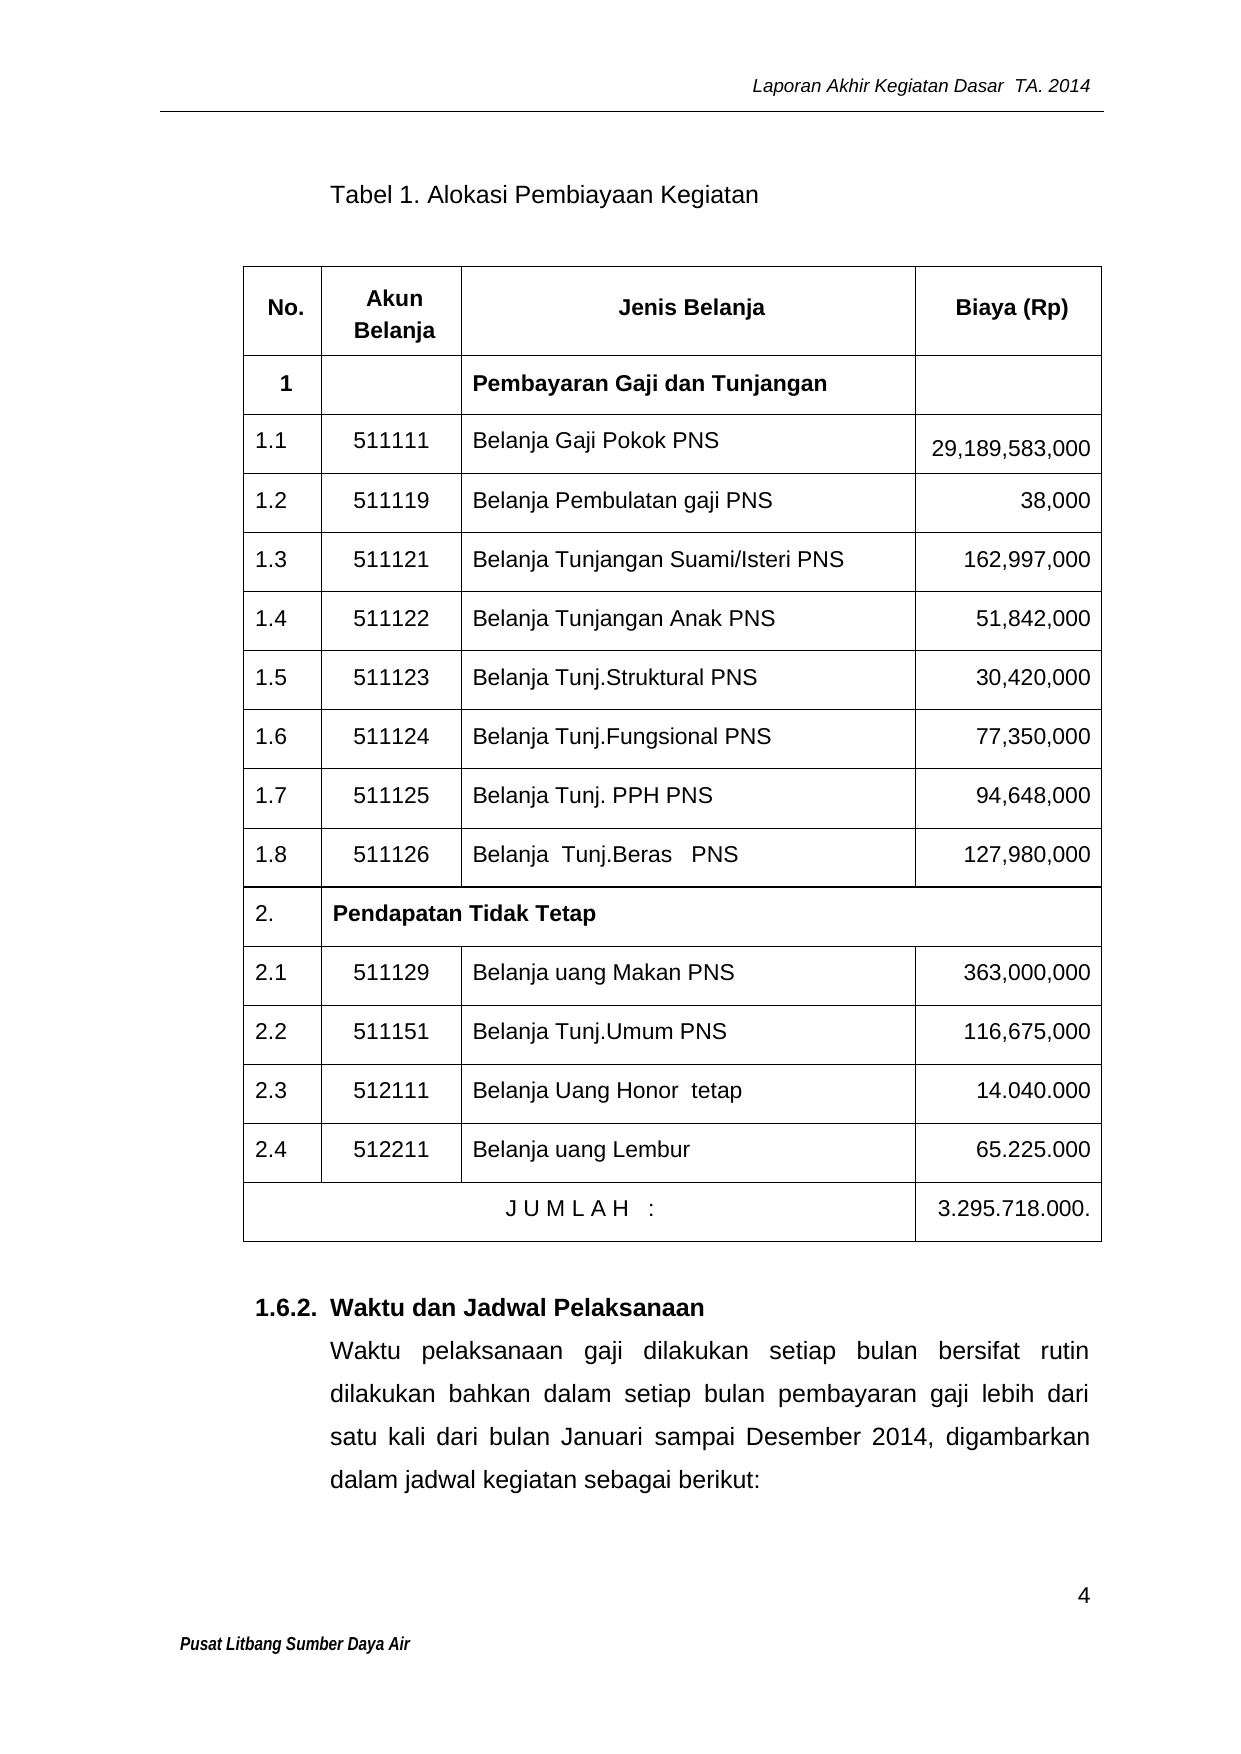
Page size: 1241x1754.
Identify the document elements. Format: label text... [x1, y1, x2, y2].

table_cell Belanja Tunj.Beras PNS [462, 829, 915, 886]
table_header Jenis Belanja [462, 267, 915, 355]
table_cell 65.225.000 [916, 1124, 1101, 1182]
table_cell 29,189,583,000 [916, 415, 1101, 473]
table_cell Belanja uang Lembur [462, 1124, 915, 1182]
table_cell 512111 [322, 1065, 461, 1123]
table_cell 1.8 [244, 829, 321, 886]
table_cell 363,000,000 [916, 947, 1101, 1004]
table_cell 1.5 [244, 651, 321, 709]
table_cell Pembayaran Gaji dan Tunjangan [462, 356, 915, 414]
table_cell 1.3 [244, 533, 321, 591]
table_cell 1.4 [244, 592, 321, 650]
text Tabel 1. Alokasi Pembiayaan Kegiatan [330, 180, 1090, 209]
table_cell Belanja Tunj.Umum PNS [462, 1006, 915, 1064]
table_cell Belanja Uang Honor tetap [462, 1065, 915, 1123]
table_cell 127,980,000 [916, 829, 1101, 886]
table_cell 94,648,000 [916, 769, 1101, 827]
table_header Biaya (Rp) [916, 267, 1101, 355]
table_cell Belanja Gaji Pokok PNS [462, 415, 915, 473]
table_cell 511122 [322, 592, 461, 650]
table_cell Belanja Tunj. PPH PNS [462, 769, 915, 827]
table_cell 2. [244, 888, 321, 946]
table_cell 511111 [322, 415, 461, 473]
table_cell 1.1 [244, 415, 321, 473]
table_cell [322, 356, 461, 414]
table_cell 51,842,000 [916, 592, 1101, 650]
table_cell 2.3 [244, 1065, 321, 1123]
table_cell 1.2 [244, 474, 321, 532]
table_cell 511119 [322, 474, 461, 532]
table_cell 512211 [322, 1124, 461, 1182]
table_cell 2.2 [244, 1006, 321, 1064]
table_cell 1.6 [244, 710, 321, 768]
text Waktu pelaksanaan gaji dilakukan setiap bulan bersifat rutin dilakukan bahkan dalam setiap bulan pembayaran gaji lebih dari satu kali dari bulan Januari sampai Desember 2014, digambarkan dalam jadwal kegiatan sebagai berikut: [330, 1336, 1090, 1494]
table_cell 511124 [322, 710, 461, 768]
table_cell Belanja Pembulatan gaji PNS [462, 474, 915, 532]
table_cell 511125 [322, 769, 461, 827]
table_cell Belanja Tunjangan Anak PNS [462, 592, 915, 650]
table_cell 38,000 [916, 474, 1101, 532]
table_cell Belanja uang Makan PNS [462, 947, 915, 1004]
table_header No. [244, 267, 321, 355]
table_cell 511126 [322, 829, 461, 886]
table_cell 511123 [322, 651, 461, 709]
table_cell 30,420,000 [916, 651, 1101, 709]
list Waktu dan Jadwal Pelaksanaan [255, 1293, 1090, 1322]
table_cell J U M L A H : [244, 1183, 915, 1241]
table_cell 2.4 [244, 1124, 321, 1182]
table_cell Belanja Tunj.Fungsional PNS [462, 710, 915, 768]
table_cell 511129 [322, 947, 461, 1004]
table_header Akun Belanja [322, 267, 461, 355]
table_cell 162,997,000 [916, 533, 1101, 591]
table_cell 1 [244, 356, 321, 414]
table_cell 2.1 [244, 947, 321, 1004]
table_cell Belanja Tunjangan Suami/Isteri PNS [462, 533, 915, 591]
table_cell 1.7 [244, 769, 321, 827]
table_cell Pendapatan Tidak Tetap [322, 888, 1101, 946]
table_cell 14.040.000 [916, 1065, 1101, 1123]
table_cell [916, 356, 1101, 414]
table_cell Belanja Tunj.Struktural PNS [462, 651, 915, 709]
table_cell 116,675,000 [916, 1006, 1101, 1064]
table_cell 511121 [322, 533, 461, 591]
table_cell 511151 [322, 1006, 461, 1064]
table_cell 77,350,000 [916, 710, 1101, 768]
table_cell 3.295.718.000. [916, 1183, 1101, 1241]
